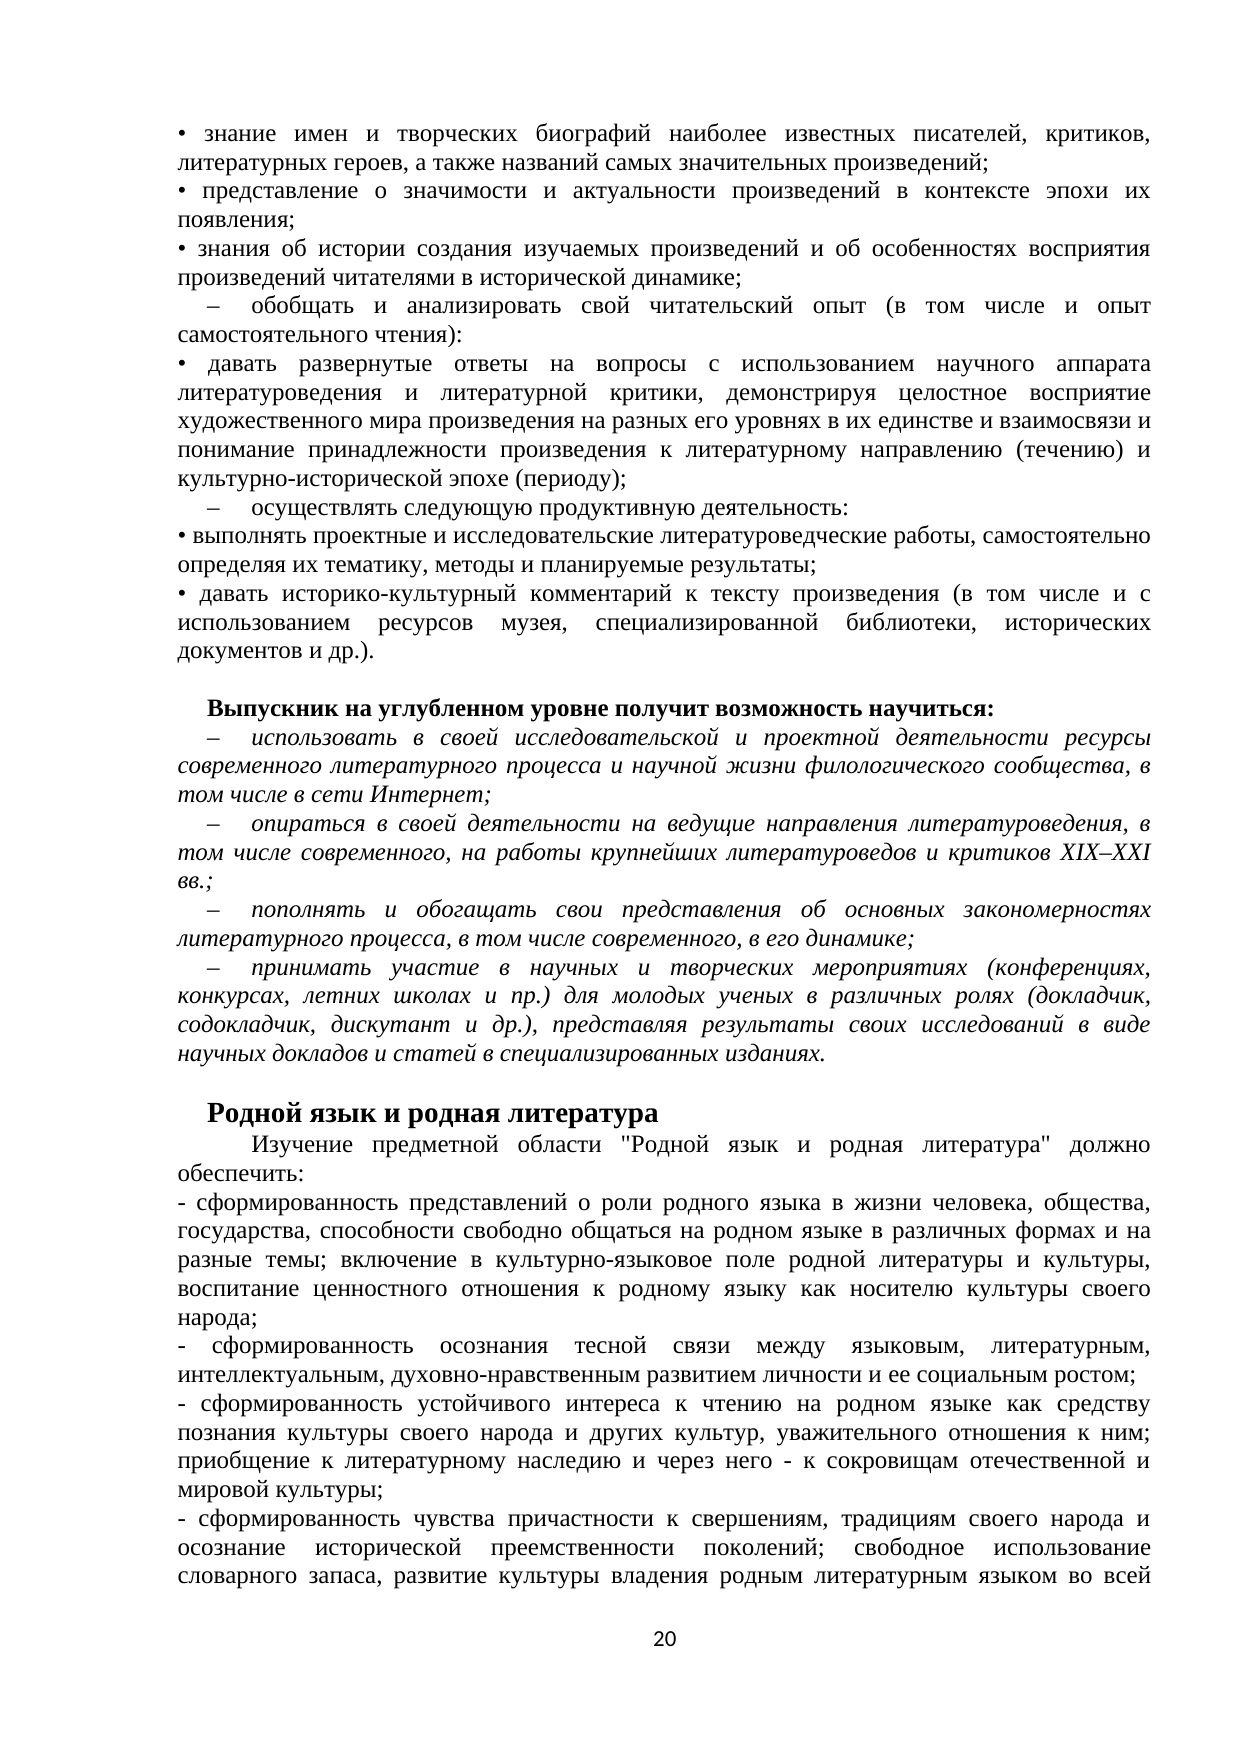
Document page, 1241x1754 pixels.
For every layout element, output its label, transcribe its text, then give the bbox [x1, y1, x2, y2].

text осуществлять следующую продуктивную деятельность: [177, 492, 1152, 521]
list • знание имен и творческих биографий наиболее известных писателей, критиков, литературных героев, а также названий самых значительных произведений; [177, 118, 1152, 176]
text - сформированность представлений о роли родного языка в жизни человека, общества, государства, способности свободно общаться на родном языке в различных формах и на разные темы; включение в культурно-языковое поле родной литературы и культуры, воспитание ценностного отношения к родному языку как носителю культуры своего народа; [177, 1187, 1152, 1330]
list • представление о значимости и актуальности произведений в контексте эпохи их появления; [177, 176, 1152, 233]
list • знания об истории создания изучаемых произведений и об особенностях восприятия произведений читателями в исторической динамике; [177, 233, 1152, 291]
text обобщать и анализировать свой читательский опыт (в том числе и опыт самостоятельного чтения): [177, 291, 1152, 348]
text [177, 1503, 1152, 1589]
text - сформированность осознания тесной связи между языковым, литературным, интеллектуальным, духовно-нравственным развитием личности и ее социальным ростом; [177, 1330, 1152, 1388]
text Родной язык и родная литература [177, 1096, 1152, 1129]
list • выполнять проектные и исследовательские литературоведческие работы, самостоятельно определяя их тематику, методы и планируемые результаты; [177, 521, 1152, 578]
text Выпускник на углубленном уровне получит возможность научиться: [177, 693, 1152, 722]
text пополнять и обогащать свои представления об основных закономерностях литературного процесса, в том числе современного, в его динамике; [177, 894, 1152, 952]
text опираться в своей деятельности на ведущие направления литературоведения, в том числе современного, на работы крупнейших литературоведов и критиков XIX–XXI вв.; [177, 808, 1152, 894]
list • давать развернутые ответы на вопросы с использованием научного аппарата литературоведения и литературной критики, демонстрируя целостное восприятие художественного мира произведения на разных его уровнях в их единстве и взаимосвязи и понимание принадлежности произведения к литературному направлению (течению) и культурно-исторической эпохе (периоду); [177, 348, 1152, 492]
text принимать участие в научных и творческих мероприятиях (конференциях, конкурсах, летних школах и пр.) для молодых ученых в различных ролях (докладчик, содокладчик, дискутант и др.), представляя результаты своих исследований в виде научных докладов и статей в специализированных изданиях. [177, 952, 1152, 1067]
text использовать в своей исследовательской и проектной деятельности ресурсы современного литературного процесса и научной жизни филологического сообщества, в том числе в сети Интернет; [177, 722, 1152, 808]
list • давать историко-культурный комментарий к тексту произведения (в том числе и с использованием ресурсов музея, специализированной библиотеки, исторических документов и др.). [177, 578, 1152, 664]
text Изучение предметной области "Родной язык и родная литература" должно обеспечить: [177, 1129, 1152, 1187]
text - сформированность устойчивого интереса к чтению на родном языке как средству познания культуры своего народа и других культур, уважительного отношения к ним; приобщение к литературному наследию и через него - к сокровищам отечественной и мировой культуры; [177, 1388, 1152, 1503]
